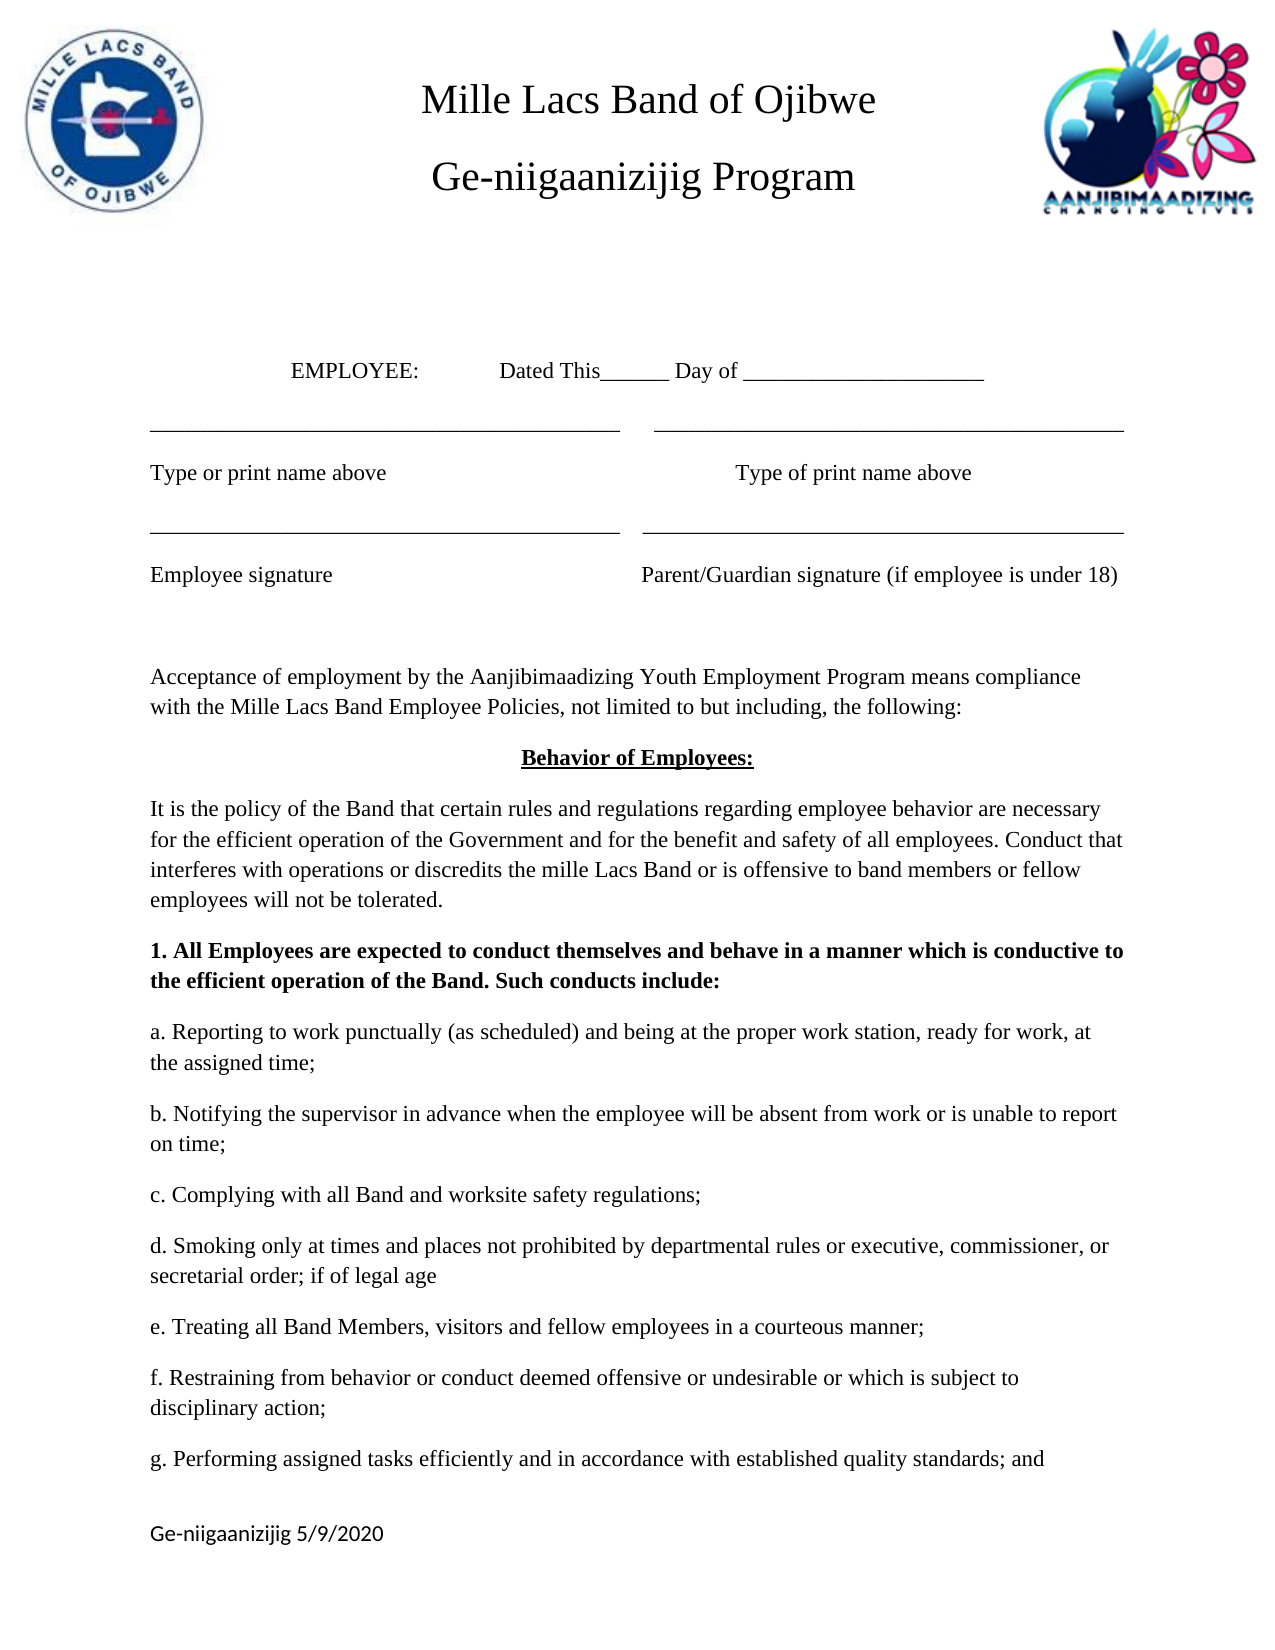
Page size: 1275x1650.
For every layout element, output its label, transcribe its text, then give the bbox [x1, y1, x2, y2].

text e. Treating all Band Members, visitors and fellow employees in a courteous manner; [150, 1313, 1125, 1339]
text Employee signature Parent/Guardian signature (if employee is under 18) [150, 561, 1125, 587]
text g. Performing assigned tasks efficiently and in accordance with established quality standards; and [150, 1446, 1125, 1472]
text Behavior of Employees: [150, 744, 1125, 771]
text _________________________________________ __________________________________________ [150, 510, 1125, 536]
text Acceptance of employment by the Aanjibimaadizing Youth Employment Program means compliance with the Mille Lacs Band Employee Policies, not limited to but including, the following: [150, 663, 1125, 720]
text 1. All Employees are expected to conduct themselves and behave in a manner which is conductive to the efficient operation of the Band. Such conducts include: [150, 937, 1125, 994]
text EMPLOYEE: Dated This______ Day of _____________________ [150, 357, 1125, 383]
text f. Restraining from behavior or conduct deemed offensive or undesirable or which is subject to disciplinary action; [150, 1364, 1125, 1421]
text _________________________________________ _________________________________________ [150, 408, 1125, 434]
picture [1031, 22, 1268, 232]
text Type or print name above Type of print name above [150, 459, 1125, 485]
text It is the policy of the Band that certain rules and regulations regarding employee behavior are necessary for the efficient operation of the Government and for the benefit and safety of all employees. Conduct that interferes with operations or discredits the mille Lacs Band or is offensive to band members or fellow employees will not be tolerated. [150, 796, 1125, 912]
text d. Smoking only at times and places not prohibited by departmental rules or executive, commissioner, or secretarial order; if of legal age [150, 1232, 1125, 1288]
text b. Notifying the supervisor in advance when the employee will be absent from work or is unable to report on time; [150, 1100, 1125, 1156]
text c. Complying with all Band and worksite safety regulations; [150, 1181, 1125, 1207]
picture [0, 1, 235, 241]
text a. Reporting to work punctually (as scheduled) and being at the proper work station, ready for work, at the assigned time; [150, 1018, 1125, 1075]
